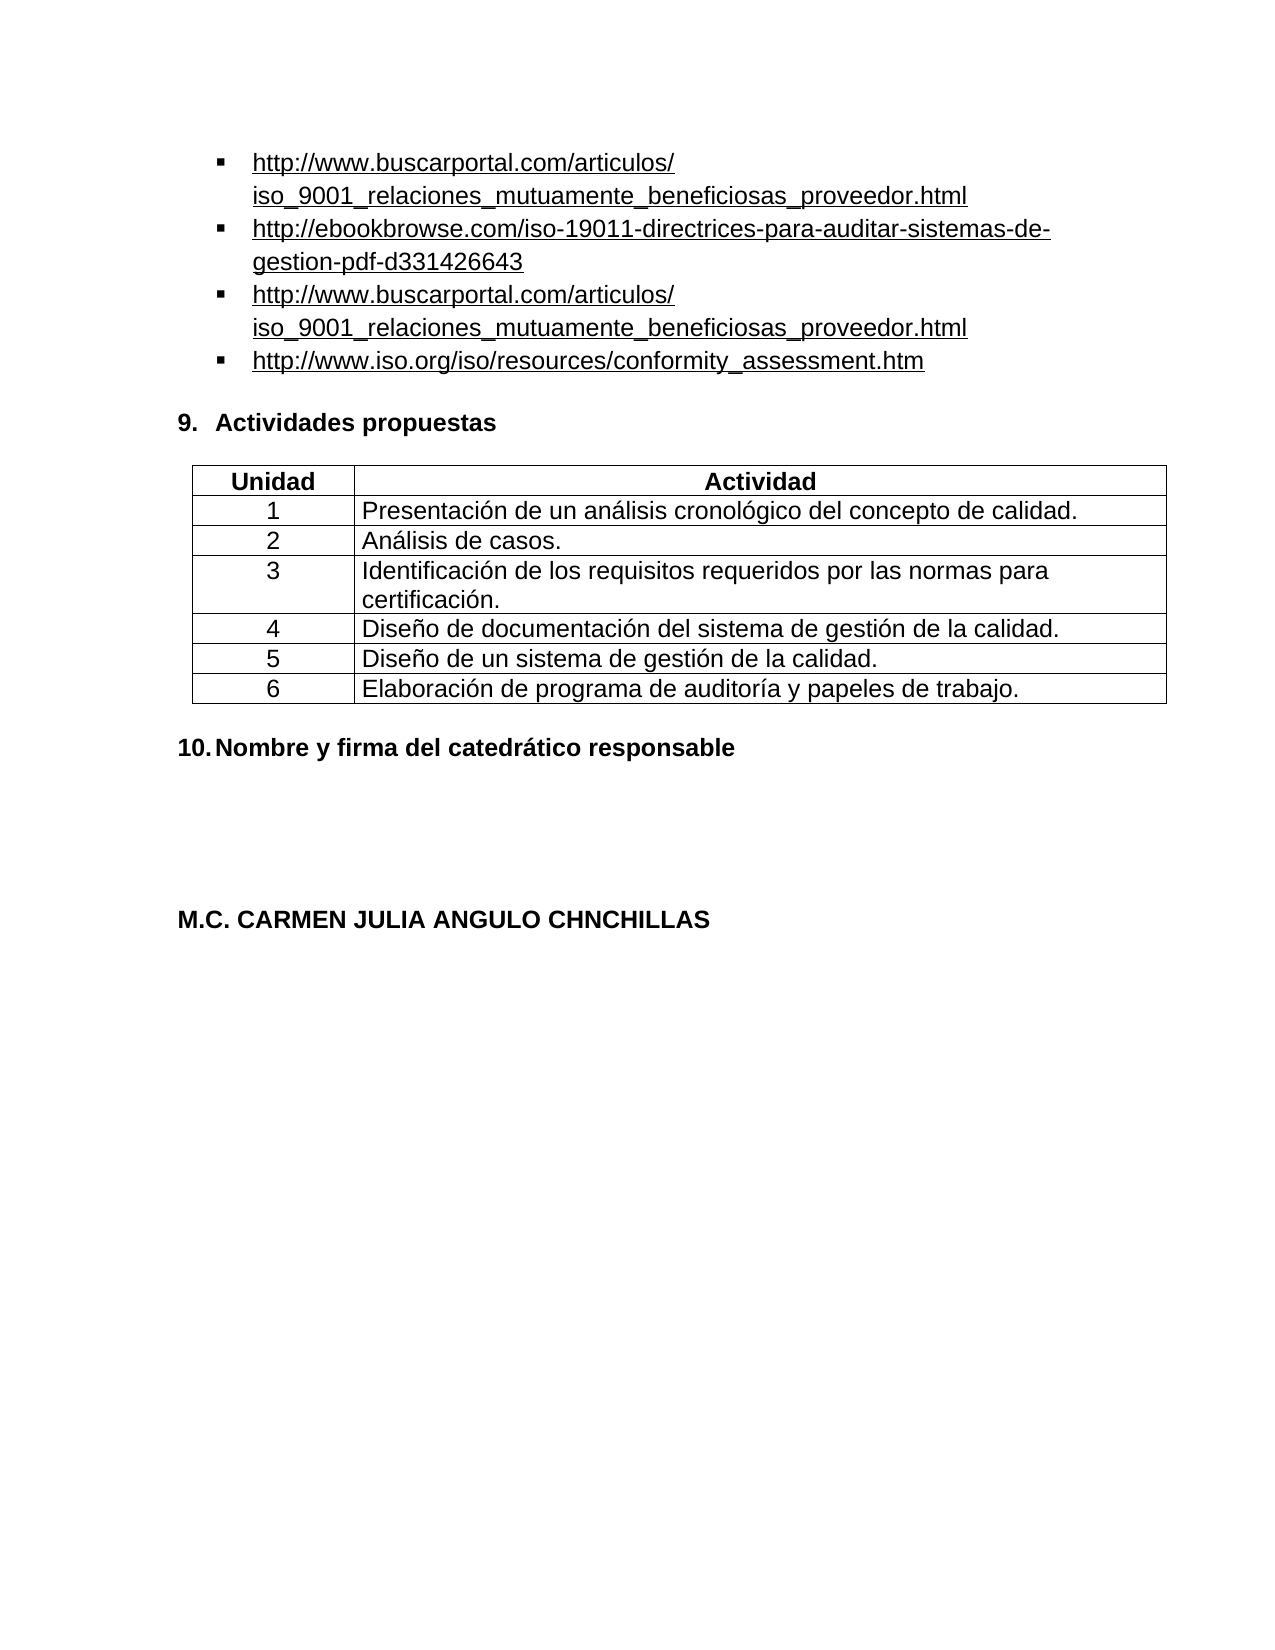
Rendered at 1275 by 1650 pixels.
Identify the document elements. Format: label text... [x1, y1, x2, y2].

list Actividades propuestas [177, 408, 1098, 437]
table_cell Identificación de los requisitos requeridos por las normas para certificación. [355, 556, 1166, 613]
table_cell Presentación de un análisis cronológico del concepto de calidad. [355, 496, 1166, 525]
list http://www.buscarportal.com/articulos/iso_9001_relaciones_mutuamente_beneficiosas_proveedor.html [215, 280, 1098, 342]
table_cell 4 [193, 614, 354, 643]
list http://www.buscarportal.com/articulos/iso_9001_relaciones_mutuamente_beneficiosas_proveedor.html [215, 148, 1098, 209]
table_header Unidad [193, 466, 354, 495]
table_cell 6 [193, 674, 354, 703]
list http://www.iso.org/iso/resources/conformity_assessment.htm [215, 346, 1098, 375]
table_cell 2 [193, 526, 354, 555]
table_cell 5 [193, 644, 354, 673]
list Nombre y firma del catedrático responsable [177, 732, 1098, 761]
table_cell Diseño de documentación del sistema de gestión de la calidad. [355, 614, 1166, 643]
text M.C. CARMEN JULIA ANGULO CHNCHILLAS [177, 905, 1098, 934]
table_cell Análisis de casos. [355, 526, 1166, 555]
table_cell Diseño de un sistema de gestión de la calidad. [355, 644, 1166, 673]
table_cell 3 [193, 556, 354, 613]
table_header Actividad [355, 466, 1166, 495]
table_cell 1 [193, 496, 354, 525]
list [215, 214, 1098, 276]
table_cell Elaboración de programa de auditoría y papeles de trabajo. [355, 674, 1166, 703]
